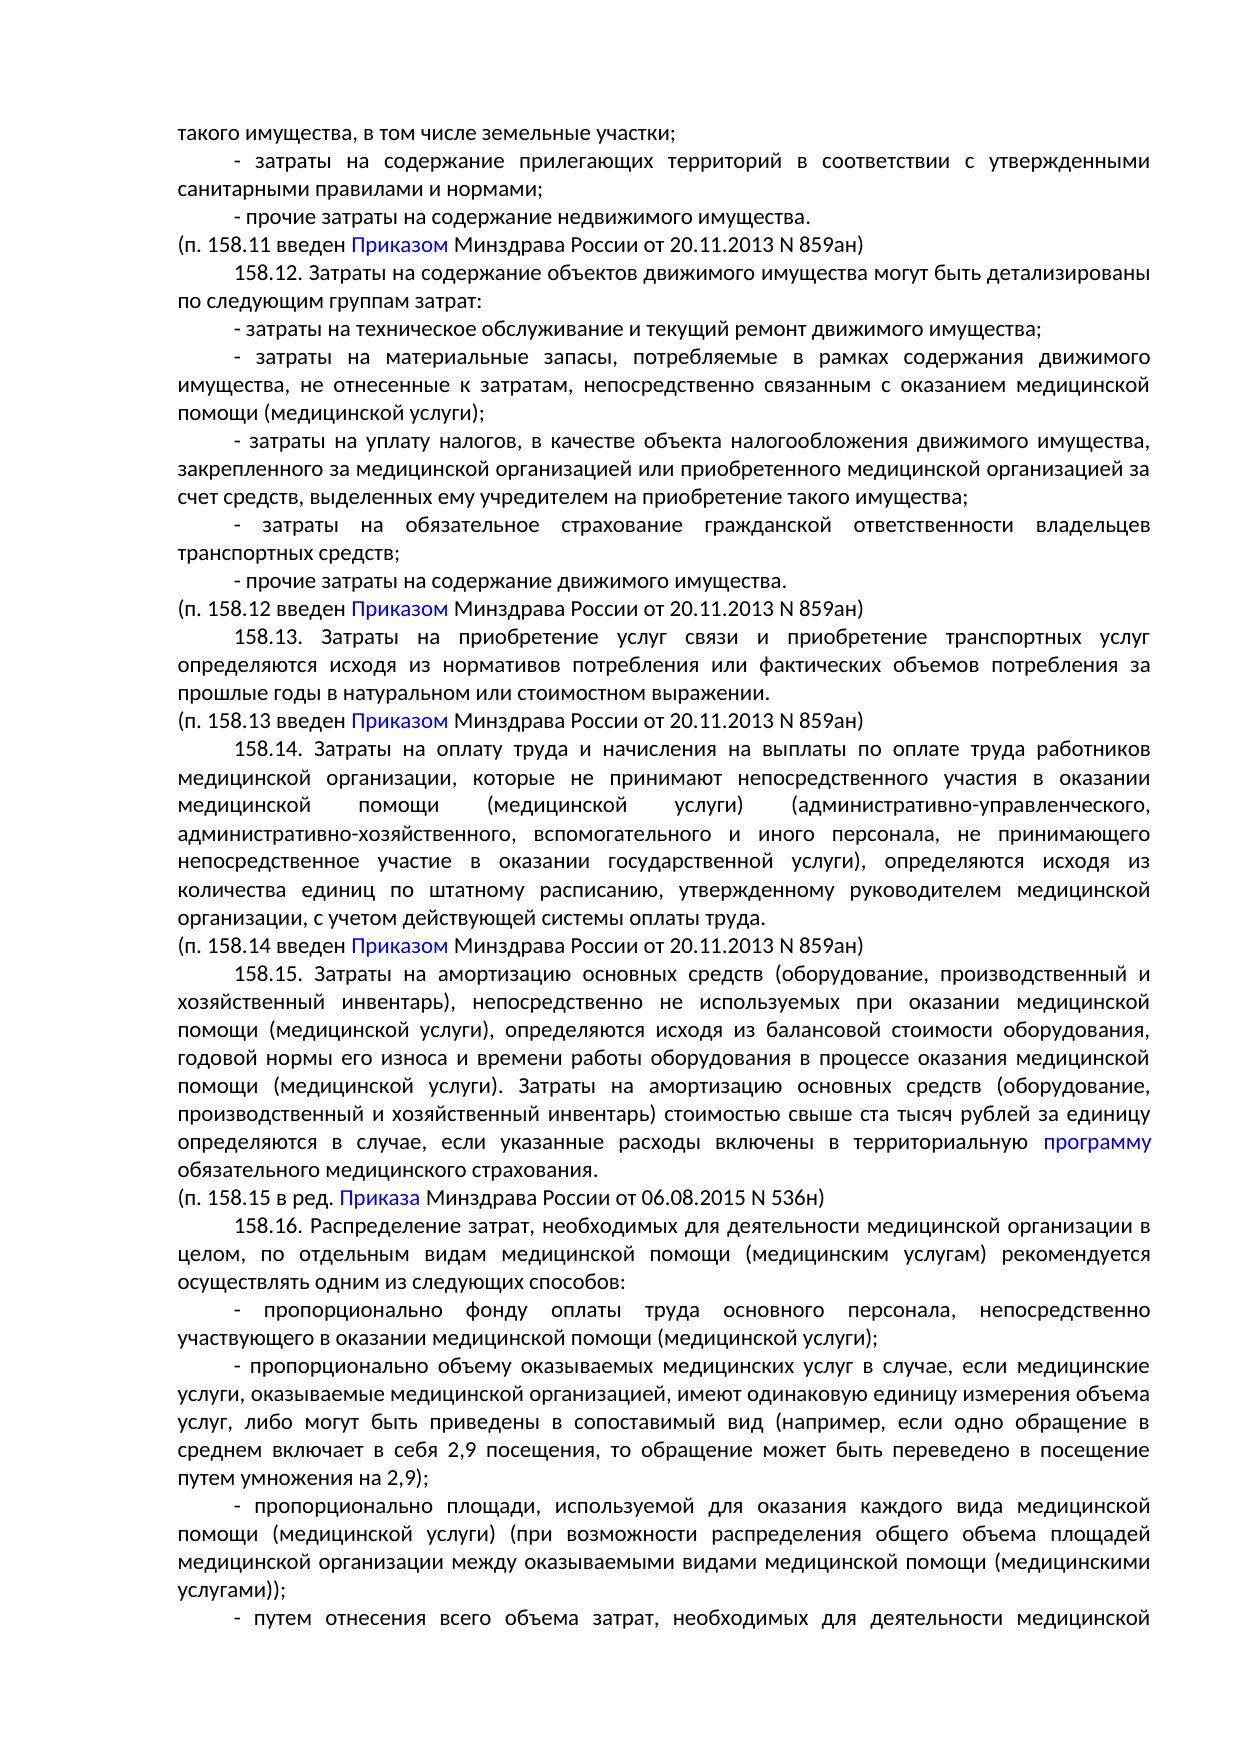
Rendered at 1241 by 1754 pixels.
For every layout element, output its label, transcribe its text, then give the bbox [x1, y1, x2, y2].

text - прочие затраты на содержание движимого имущества. [177, 566, 1152, 594]
text - пропорционально площади, используемой для оказания каждого вида медицинской помощи (медицинской услуги) (при возможности распределения общего объема площадей медицинской организации между оказываемыми видами медицинской помощи (медицинскими услугами)); [177, 1491, 1152, 1603]
text (п. 158.13 введен Приказом Минздрава России от 20.11.2013 N 859ан) [177, 707, 1152, 734]
text 158.15. Затраты на амортизацию основных средств (оборудование, производственный и хозяйственный инвентарь), непосредственно не используемых при оказании медицинской помощи (медицинской услуги), определяются исходя из балансовой стоимости оборудования, годовой нормы его износа и времени работы оборудования в процессе оказания медицинской помощи (медицинской услуги). Затраты на амортизацию основных средств (оборудование, производственный и хозяйственный инвентарь) стоимостью свыше ста тысяч рублей за единицу определяются в случае, если указанные расходы включены в территориальную программу обязательного медицинского страхования. [177, 959, 1152, 1183]
text (п. 158.11 введен Приказом Минздрава России от 20.11.2013 N 859ан) [177, 230, 1152, 258]
text - затраты на уплату налогов, в качестве объекта налогообложения движимого имущества, закрепленного за медицинской организацией или приобретенного медицинской организацией за счет средств, выделенных ему учредителем на приобретение такого имущества; [177, 426, 1152, 510]
text 158.16. Распределение затрат, необходимых для деятельности медицинской организации в целом, по отдельным видам медицинской помощи (медицинским услугам) рекомендуется осуществлять одним из следующих способов: [177, 1211, 1152, 1295]
text 158.13. Затраты на приобретение услуг связи и приобретение транспортных услуг определяются исходя из нормативов потребления или фактических объемов потребления за прошлые годы в натуральном или стоимостном выражении. [177, 622, 1152, 707]
text - пропорционально объему оказываемых медицинских услуг в случае, если медицинские услуги, оказываемые медицинской организацией, имеют одинаковую единицу измерения объема услуг, либо могут быть приведены в сопоставимый вид (например, если одно обращение в среднем включает в себя 2,9 посещения, то обращение может быть переведено в посещение путем умножения на 2,9); [177, 1351, 1152, 1491]
text - затраты на материальные запасы, потребляемые в рамках содержания движимого имущества, не отнесенные к затратам, непосредственно связанным с оказанием медицинской помощи (медицинской услуги); [177, 342, 1152, 426]
text (п. 158.12 введен Приказом Минздрава России от 20.11.2013 N 859ан) [177, 594, 1152, 622]
text - затраты на техническое обслуживание и текущий ремонт движимого имущества; [177, 314, 1152, 342]
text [177, 118, 1152, 146]
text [177, 1603, 1152, 1631]
text - прочие затраты на содержание недвижимого имущества. [177, 202, 1152, 230]
text 158.14. Затраты на оплату труда и начисления на выплаты по оплате труда работников медицинской организации, которые не принимают непосредственного участия в оказании медицинской помощи (медицинской услуги) (административно-управленческого, административно-хозяйственного, вспомогательного и иного персонала, не принимающего непосредственное участие в оказании государственной услуги), определяются исходя из количества единиц по штатному расписанию, утвержденному руководителем медицинской организации, с учетом действующей системы оплаты труда. [177, 734, 1152, 931]
text (п. 158.14 введен Приказом Минздрава России от 20.11.2013 N 859ан) [177, 931, 1152, 959]
text - затраты на содержание прилегающих территорий в соответствии с утвержденными санитарными правилами и нормами; [177, 146, 1152, 202]
text - затраты на обязательное страхование гражданской ответственности владельцев транспортных средств; [177, 510, 1152, 566]
text (п. 158.15 в ред. Приказа Минздрава России от 06.08.2015 N 536н) [177, 1183, 1152, 1211]
text 158.12. Затраты на содержание объектов движимого имущества могут быть детализированы по следующим группам затрат: [177, 258, 1152, 314]
text - пропорционально фонду оплаты труда основного персонала, непосредственно участвующего в оказании медицинской помощи (медицинской услуги); [177, 1295, 1152, 1351]
